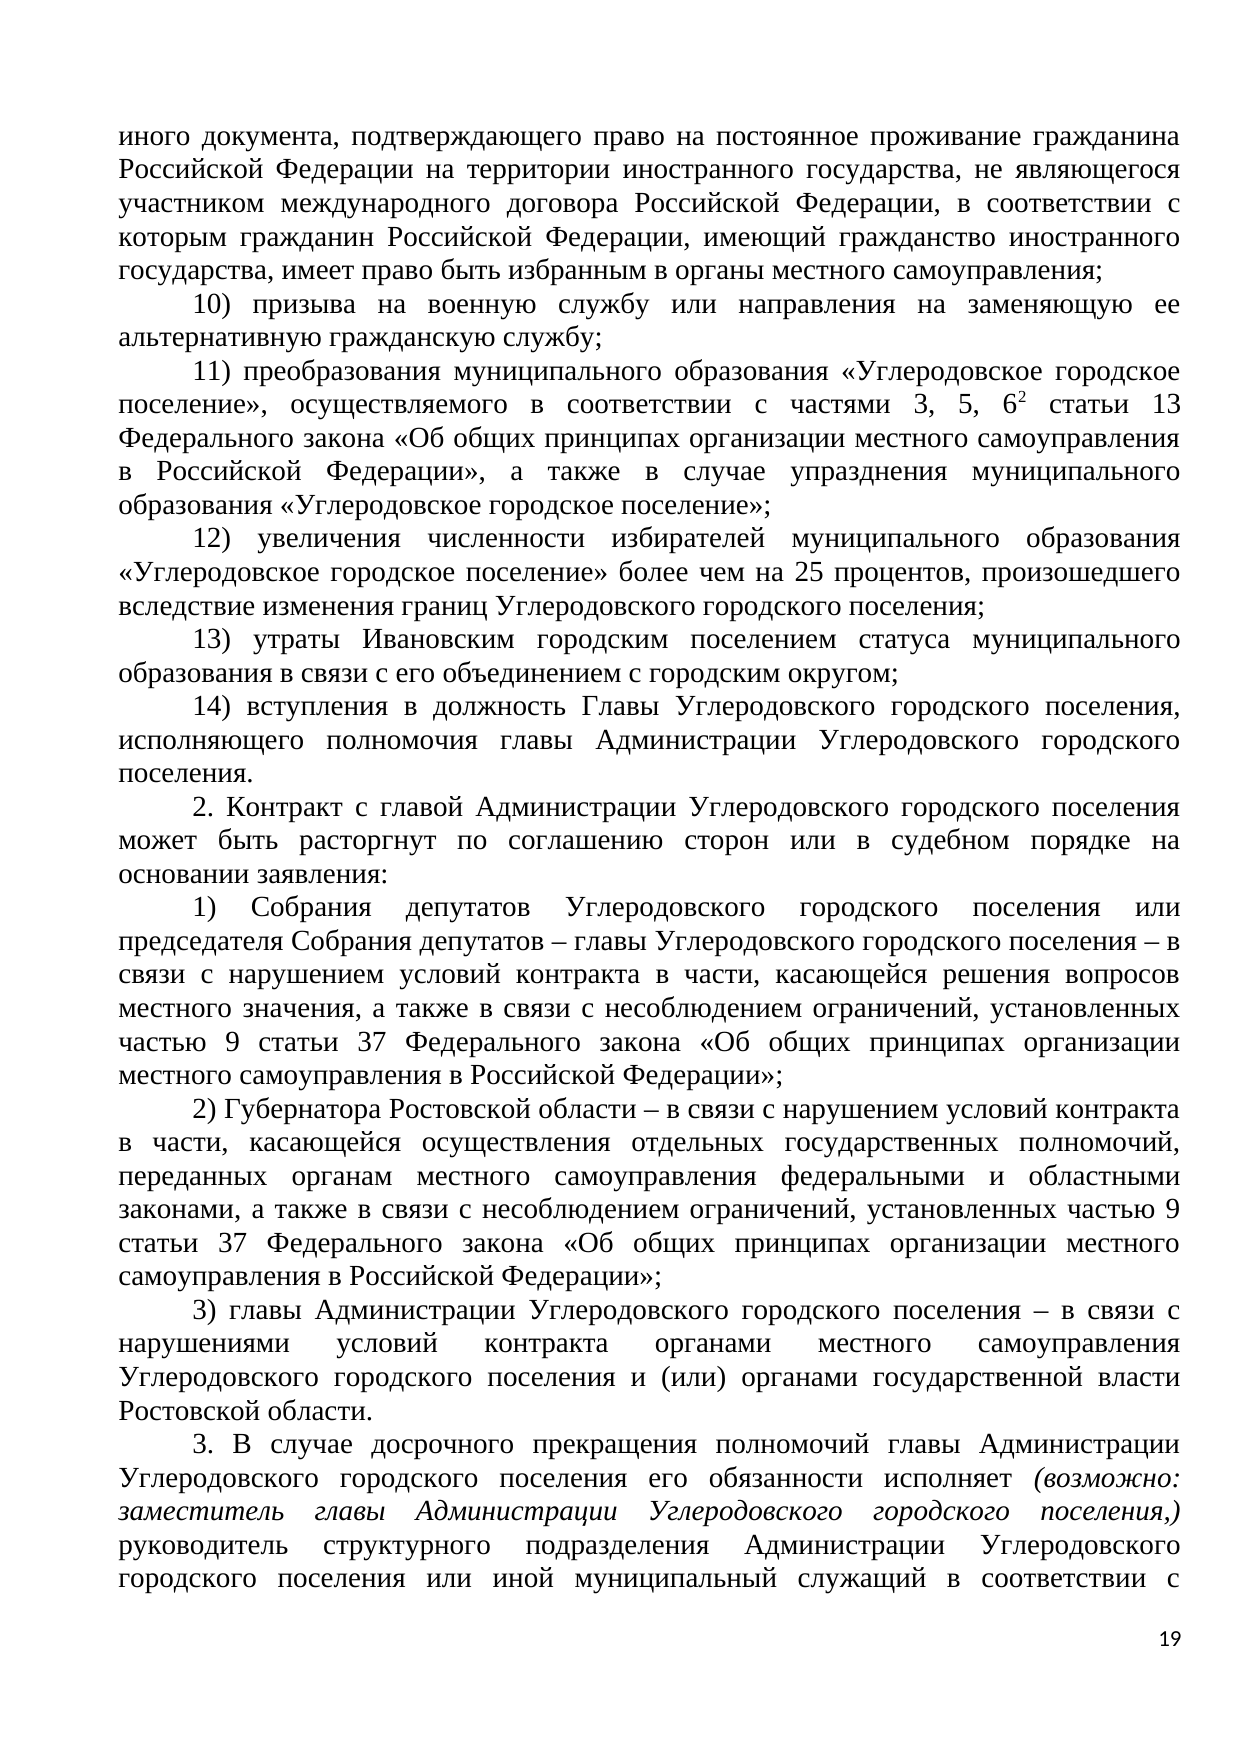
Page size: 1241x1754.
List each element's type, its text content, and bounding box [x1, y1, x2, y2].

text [118, 118, 1181, 286]
text 2. Контракт с главой Администрации Углеродовского городского поселения может быть расторгнут по соглашению сторон или в судебном порядке на основании заявления: [118, 789, 1181, 889]
text 13) утраты Ивановским городским поселением статуса муниципального образования в связи с его объединением с городским округом; [118, 621, 1181, 688]
text 1) Собрания депутатов Углеродовского городского поселения или председателя Собрания депутатов – главы Углеродовского городского поселения – в связи с нарушением условий контракта в части, касающейся решения вопросов местного значения, а также в связи с несоблюдением ограничений, установленных частью 9 статьи 37 Федерального закона «Об общих принципах организации местного самоуправления в Российской Федерации»; [118, 889, 1181, 1091]
text 12) увеличения численности избирателей муниципального образования «Углеродовское городское поселение» более чем на 25 процентов, произошедшего вследствие изменения границ Углеродовского городского поселения; [118, 521, 1181, 621]
text 3) главы Администрации Углеродовского городского поселения – в связи с нарушениями условий контракта органами местного самоуправления Углеродовского городского поселения и (или) органами государственной власти Ростовской области. [118, 1292, 1181, 1426]
text 2) Губернатора Ростовской области – в связи с нарушением условий контракта в части, касающейся осуществления отдельных государственных полномочий, переданных органам местного самоуправления федеральными и областными законами, а также в связи с несоблюдением ограничений, установленных частью 9 статьи 37 Федерального закона «Об общих принципах организации местного самоуправления в Российской Федерации»; [118, 1091, 1181, 1292]
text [118, 1426, 1181, 1594]
text 14) вступления в должность Главы Углеродовского городского поселения, исполняющего полномочия главы Администрации Углеродовского городского поселения. [118, 688, 1181, 789]
text 10) призыва на военную службу или направления на заменяющую ее альтернативную гражданскую службу; [118, 286, 1181, 353]
text 11) преобразования муниципального образования «Углеродовское городское поселение», осуществляемого в соответствии с частями 3, 5, 62 статьи 13 Федерального закона «Об общих принципах организации местного самоуправления в Российской Федерации», а также в случае упразднения муниципального образования «Углеродовское городское поселение»; [118, 353, 1181, 521]
